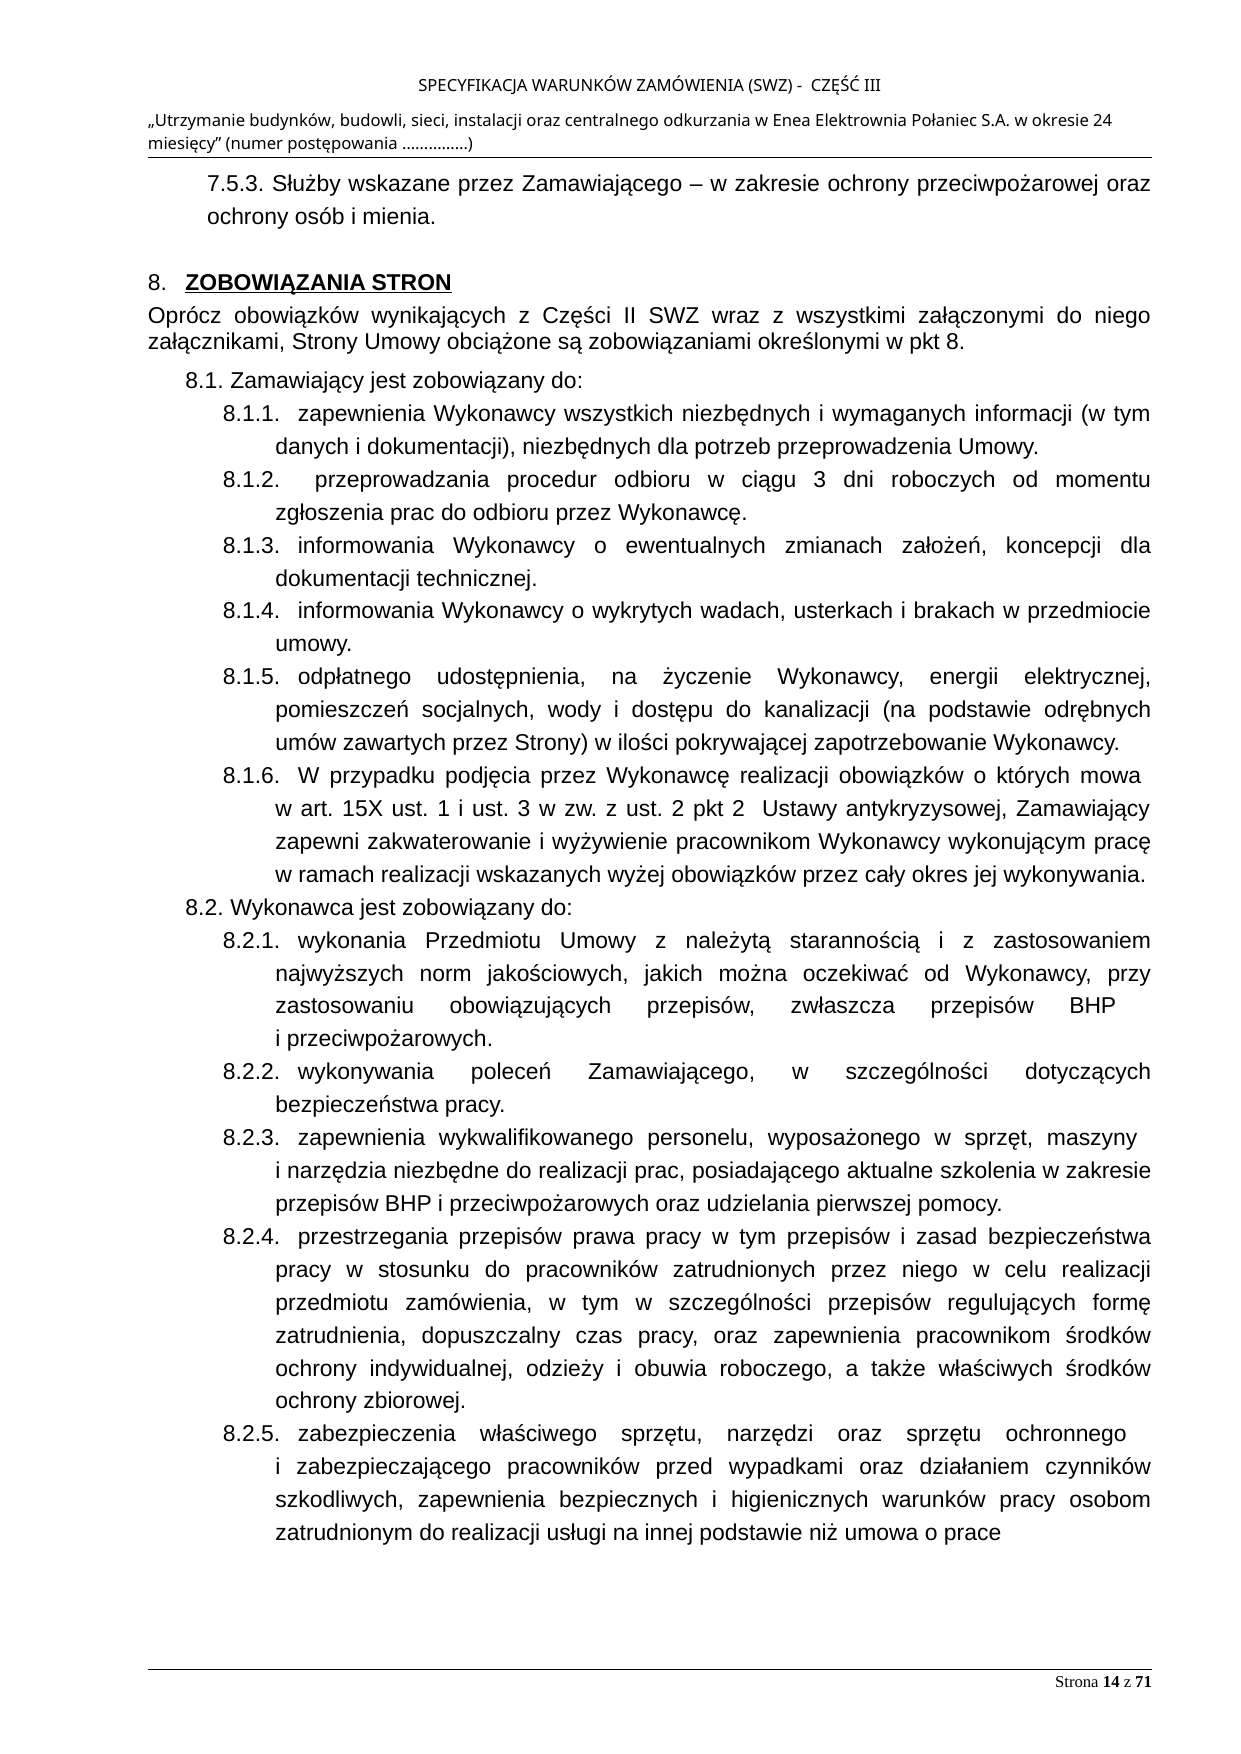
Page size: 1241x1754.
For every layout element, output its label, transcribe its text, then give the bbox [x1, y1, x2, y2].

subtitle informowania Wykonawcy o wykrytych wadach, usterkach i brakach w przedmiocie umowy. [223, 597, 1152, 657]
subtitle W przypadku podjęcia przez Wykonawcę realizacji obowiązków o których mowa w art. 15X ust. 1 i ust. 3 w zw. z ust. 2 pkt 2 Ustawy antykryzysowej, Zamawiający zapewni zakwaterowanie i wyżywienie pracownikom Wykonawcy wykonującym pracę w ramach realizacji wskazanych wyżej obowiązków przez cały okres jej wykonywania. [223, 762, 1152, 887]
subtitle zapewnienia Wykonawcy wszystkich niezbędnych i wymaganych informacji (w tym danych i dokumentacji), niezbędnych dla potrzeb przeprowadzenia Umowy. [223, 400, 1152, 459]
subtitle zapewnienia wykwalifikowanego personelu, wyposażonego w sprzęt, maszyny i narzędzia niezbędne do realizacji prac, posiadającego aktualne szkolenia w zakresie przepisów BHP i przeciwpożarowych oraz udzielania pierwszej pomocy. [223, 1124, 1152, 1216]
subtitle przestrzegania przepisów prawa pracy w tym przepisów i zasad bezpieczeństwa pracy w stosunku do pracowników zatrudnionych przez niego w celu realizacji przedmiotu zamówienia, w tym w szczególności przepisów regulujących formę zatrudnienia, dopuszczalny czas pracy, oraz zapewnienia pracownikom środków ochrony indywidualnej, odzieży i obuwia roboczego, a także właściwych środków ochrony zbiorowej. [223, 1223, 1152, 1414]
subtitle informowania Wykonawcy o ewentualnych zmianach założeń, koncepcji dla dokumentacji technicznej. [223, 532, 1152, 591]
subtitle odpłatnego udostępnienia, na życzenie Wykonawcy, energii elektrycznej, pomieszczeń socjalnych, wody i dostępu do kanalizacji (na podstawie odrębnych umów zawartych przez Strony) w ilości pokrywającej zapotrzebowanie Wykonawcy. [223, 663, 1152, 755]
subtitle wykonywania poleceń Zamawiającego, w szczególności dotyczących bezpieczeństwa pracy. [223, 1058, 1152, 1117]
subtitle zabezpieczenia właściwego sprzętu, narzędzi oraz sprzętu ochronnego i zabezpieczającego pracowników przed wypadkami oraz działaniem czynników szkodliwych, zapewnienia bezpiecznych i higienicznych warunków pracy osobom zatrudnionym do realizacji usługi na innej podstawie niż umowa o prace [223, 1420, 1152, 1545]
subtitle ZOBOWIĄZANIA STRON [148, 269, 1152, 295]
subtitle wykonania Przedmiotu Umowy z należytą starannością i z zastosowaniem najwyższych norm jakościowych, jakich można oczekiwać od Wykonawcy, przy zastosowaniu obowiązujących przepisów, zwłaszcza przepisów BHP i przeciwpożarowych. [223, 927, 1152, 1052]
text Oprócz obowiązków wynikających z Części II SWZ wraz z wszystkimi załączonymi do niego załącznikami, Strony Umowy obciążone są zobowiązaniami określonymi w pkt 8. [148, 302, 1152, 354]
subtitle przeprowadzania procedur odbioru w ciągu 3 dni roboczych od momentu zgłoszenia prac do odbioru przez Wykonawcę. [223, 466, 1152, 525]
subtitle Zamawiający jest zobowiązany do: [185, 367, 1152, 393]
subtitle 7.5.3. Służby wskazane przez Zamawiającego – w zakresie ochrony przeciwpożarowej oraz ochrony osób i mienia. [207, 170, 1152, 229]
subtitle Wykonawca jest zobowiązany do: [185, 894, 1152, 920]
